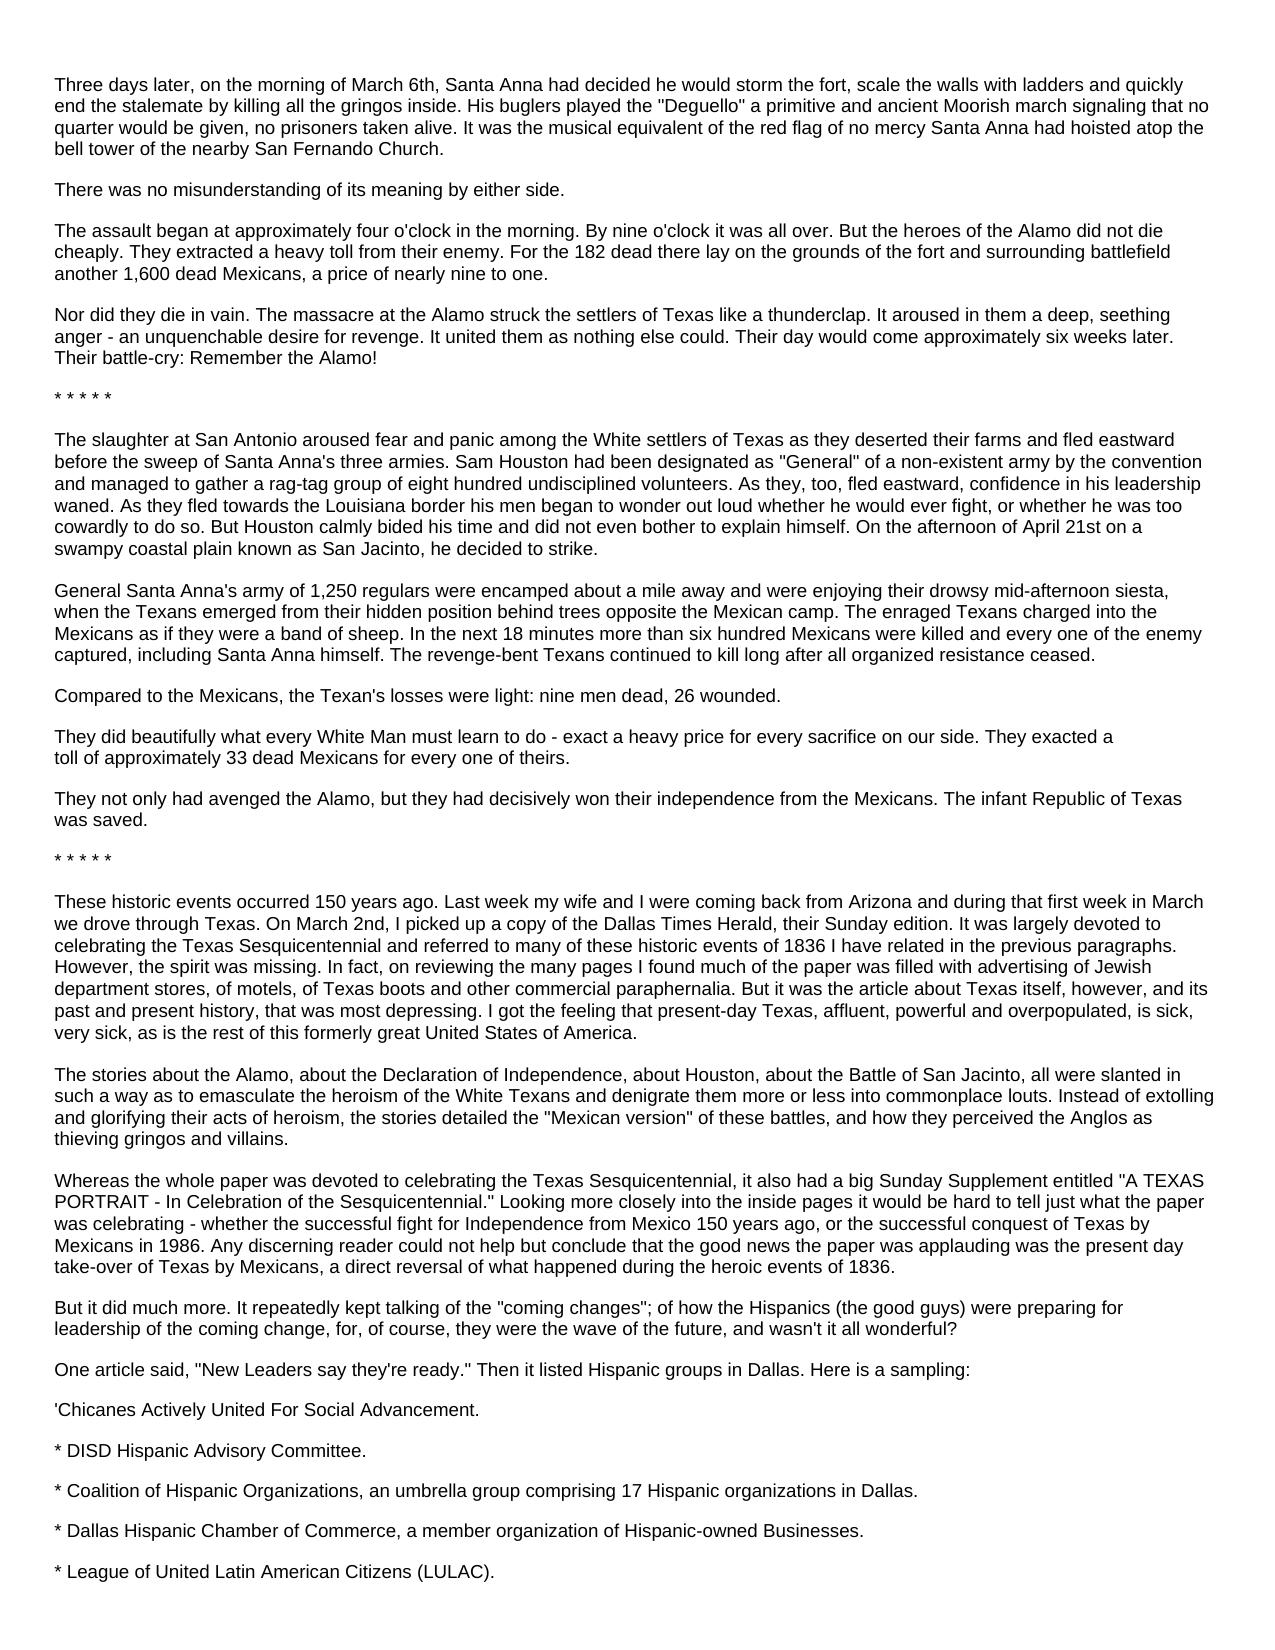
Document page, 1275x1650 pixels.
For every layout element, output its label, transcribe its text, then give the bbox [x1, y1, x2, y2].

text 'Chicanes Actively United For Social Advancement. [54, 1399, 1219, 1421]
text Whereas the whole paper was devoted to celebrating the Texas Sesquicentennial, it also had a big Sunday Supplement entitled "A TEXAS PORTRAIT - In Celebration of the Sesquicentennial." Looking more closely into the inside pages it would be hard to tell just what the paper was celebrating - whether the successful fight for Independence from Mexico 150 years ago, or the successful conquest of Texas by Mexicans in 1986. Any discerning reader could not help but conclude that the good news the paper was applauding was the present day take-over of Texas by Mexicans, a direct reversal of what happened during the heroic events of 1836. [54, 1170, 1212, 1277]
text These historic events occurred 150 years ago. Last week my wife and I were coming back from Arizona and during that first week in March we drove through Texas. On March 2nd, I picked up a copy of the Dallas Times Herald, their Sunday edition. It was largely devoted to celebrating the Texas Sesquicentennial and referred to many of these historic events of 1836 I have related in the previous paragraphs. However, the spirit was missing. In fact, on reviewing the many pages I found much of the paper was filled with advertising of Jewish department stores, of motels, of Texas boots and other commercial paraphernalia. But it was the article about Texas itself, however, and its past and present history, that was most depressing. I got the feeling that present-day Texas, affluent, powerful and overpopulated, is sick, very sick, as is the rest of this formerly great United States of America. [54, 891, 1219, 1043]
list League of United Latin American Citizens (LULAC). [54, 1561, 1219, 1582]
text One article said, "New Leaders say they're ready." Then it listed Hispanic groups in Dallas. Here is a sampling: [54, 1359, 1219, 1380]
text The assault began at approximately four o'clock in the morning. By nine o'clock it was all over. But the heroes of the Alamo did not die cheaply. They extracted a heavy toll from their enemy. For the 182 dead there lay on the grounds of the fort and surrounding battlefield another 1,600 dead Mexicans, a price of nearly nine to one. [54, 220, 1217, 284]
text But it did much more. It repeatedly kept talking of the "coming changes"; of how the Hispanics (the good guys) were preparing for leadership of the coming change, for, of course, they were the wave of the future, and wasn't it all wonderful? [54, 1297, 1214, 1340]
text Three days later, on the morning of March 6th, Santa Anna had decided he would storm the fort, scale the walls with ladders and quickly end the stalemate by killing all the gringos inside. His buglers played the "Deguello" a primitive and ancient Moorish march signaling that no quarter would be given, no prisoners taken alive. It was the musical equivalent of the red flag of no mercy Santa Anna had hoisted atop the bell tower of the nearby San Fernando Church. [54, 73, 1214, 160]
text There was no misunderstanding of its meaning by either side. [54, 179, 1219, 200]
text * * * * * [54, 849, 1219, 871]
text The stories about the Alamo, about the Declaration of Independence, about Houston, about the Battle of San Jacinto, all were slanted in such a way as to emasculate the heroism of the White Texans and denigrate them more or less into commonplace louts. Instead of extolling and glorifying their acts of heroism, the stories detailed the "Mexican version" of these battles, and how they perceived the Anglos as thieving gringos and villains. [54, 1063, 1219, 1149]
text Compared to the Mexicans, the Texan's losses were light: nine men dead, 26 wounded. [54, 685, 1219, 706]
text * * * * * [54, 388, 1219, 409]
text They not only had avenged the Alamo, but they had decisively won their independence from the Mexicans. The infant Republic of Texas was saved. [54, 788, 1198, 831]
text The slaughter at San Antonio aroused fear and panic among the White settlers of Texas as they deserted their farms and fled eastward before the sweep of Santa Anna's three armies. Sam Houston had been designated as "General" of a non-existent army by the convention and managed to gather a rag-tag group of eight hundred undisciplined volunteers. As they, too, fled eastward, confidence in his leadership waned. As they fled towards the Louisiana border his men began to wonder out loud whether he would ever fight, or whether he was too cowardly to do so. But Houston calmly bided his time and did not even bother to explain himself. On the afternoon of April 21st on a swampy coastal plain known as San Jacinto, he decided to strike. [54, 429, 1210, 559]
list Dallas Hispanic Chamber of Commerce, a member organization of Hispanic-owned Businesses. [54, 1520, 1219, 1542]
text They did beautifully what every White Man must learn to do - exact a heavy price for every sacrifice on our side. They exacted a toll of approximately 33 dead Mexicans for every one of theirs. [54, 726, 1142, 768]
text Nor did they die in vain. The massacre at the Alamo struck the settlers of Texas like a thunderclap. It aroused in them a deep, seething anger - an unquenchable desire for revenge. It united them as nothing else could. Their day would come approximately six weeks later. Their battle-cry: Remember the Alamo! [54, 304, 1212, 368]
list DISD Hispanic Advisory Committee. [54, 1439, 1219, 1461]
text General Santa Anna's army of 1,250 regulars were encamped about a mile away and were enjoying their drowsy mid-afternoon siesta, when the Texans emerged from their hidden position behind trees opposite the Mexican camp. The enraged Texans charged into the Mexicans as if they were a band of sheep. In the next 18 minutes more than six hundred Mexicans were killed and every one of the enemy captured, including Santa Anna himself. The revenge-bent Texans continued to kill long after all organized resistance ceased. [54, 579, 1219, 666]
list Coalition of Hispanic Organizations, an umbrella group comprising 17 Hispanic organizations in Dallas. [54, 1480, 1219, 1501]
